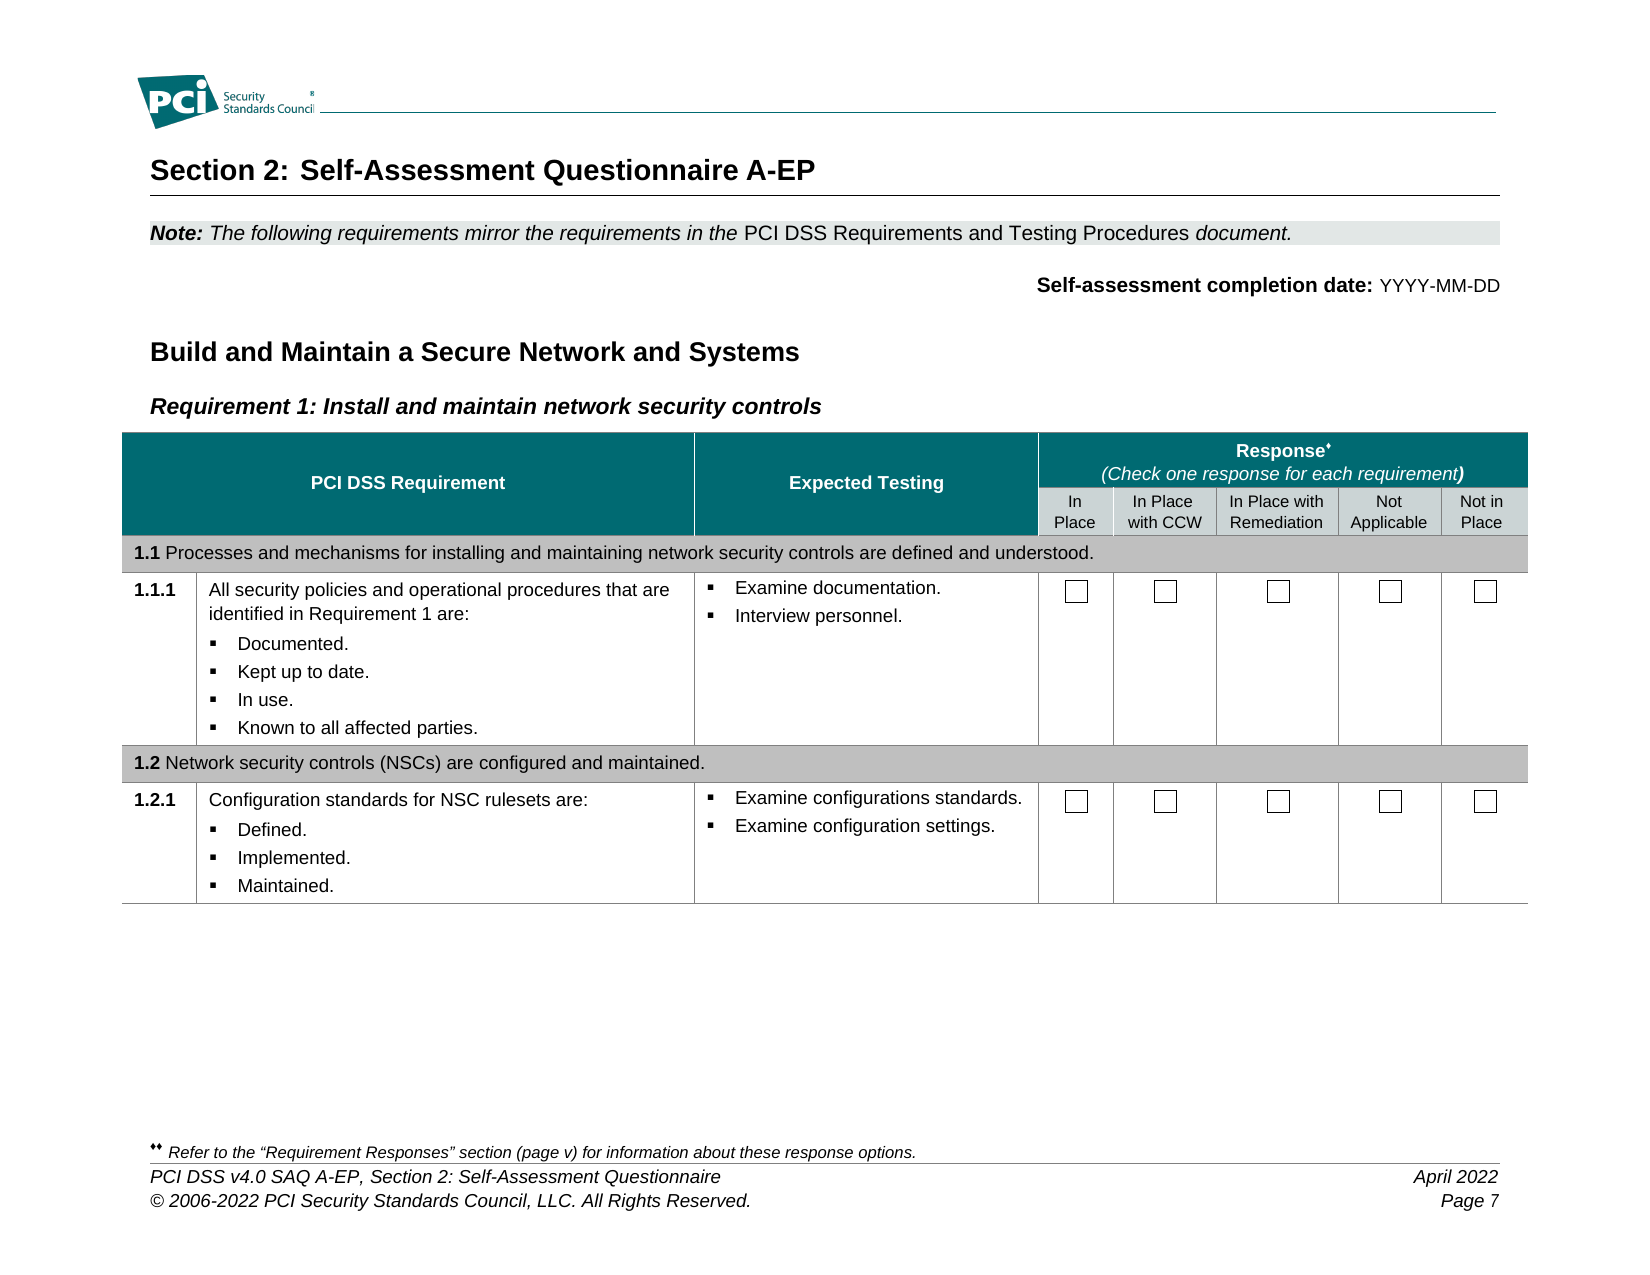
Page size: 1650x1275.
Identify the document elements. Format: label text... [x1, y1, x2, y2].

table_cell In Place with CCW [1114, 488, 1216, 535]
table_cell Examine documentation. Interview personnel. [695, 573, 1038, 744]
text Note: The following requirements mirror the requirements in the PCI DSS Requirements and Testing Procedures document. [150, 221, 1500, 245]
table_cell [1339, 783, 1441, 903]
table_cell [1217, 783, 1338, 903]
table_cell 1.2.1 [122, 783, 196, 903]
table_cell 1.2 Network security controls (NSCs) are configured and maintained. [122, 746, 1528, 782]
table_cell Not in Place [1442, 488, 1528, 535]
picture [137, 75, 315, 129]
table_cell All security policies and operational procedures that are identified in Requirement 1 are: Documented. Kept up to date. In use. Known to all affected parties. [197, 573, 694, 744]
subtitle Requirement 1: Install and maintain network security controls [150, 392, 1500, 419]
text Self-assessment completion date: YYYY-MM-DD [150, 272, 1500, 296]
table_cell Not Applicable [1339, 488, 1441, 535]
table_cell [1039, 783, 1113, 903]
subtitle Section 2: Self-Assessment Questionnaire A-EP [150, 153, 1500, 195]
table_cell In Place with Remediation [1217, 488, 1338, 535]
table_header Expected Testing [695, 433, 1038, 535]
table_cell Examine configurations standards. Examine configuration settings. [695, 783, 1038, 903]
table_cell [1039, 573, 1113, 744]
table_cell [1217, 573, 1338, 744]
table_header Response♦ (Check one response for each requirement) [1039, 433, 1528, 487]
table_cell [1114, 783, 1216, 903]
table_cell [1442, 783, 1528, 903]
table_cell [1114, 573, 1216, 744]
table_cell Configuration standards for NSC rulesets are: Defined. Implemented. Maintained. [197, 783, 694, 903]
table_cell In Place [1039, 488, 1113, 535]
table_cell [1442, 573, 1528, 744]
subtitle Build and Maintain a Secure Network and Systems [150, 336, 1500, 367]
table_cell 1.1 Processes and mechanisms for installing and maintaining network security controls are defined and understood. [122, 536, 1528, 572]
table_cell 1.1.1 [122, 573, 196, 744]
table_cell [1339, 573, 1441, 744]
table_header PCI DSS Requirement [122, 433, 694, 535]
